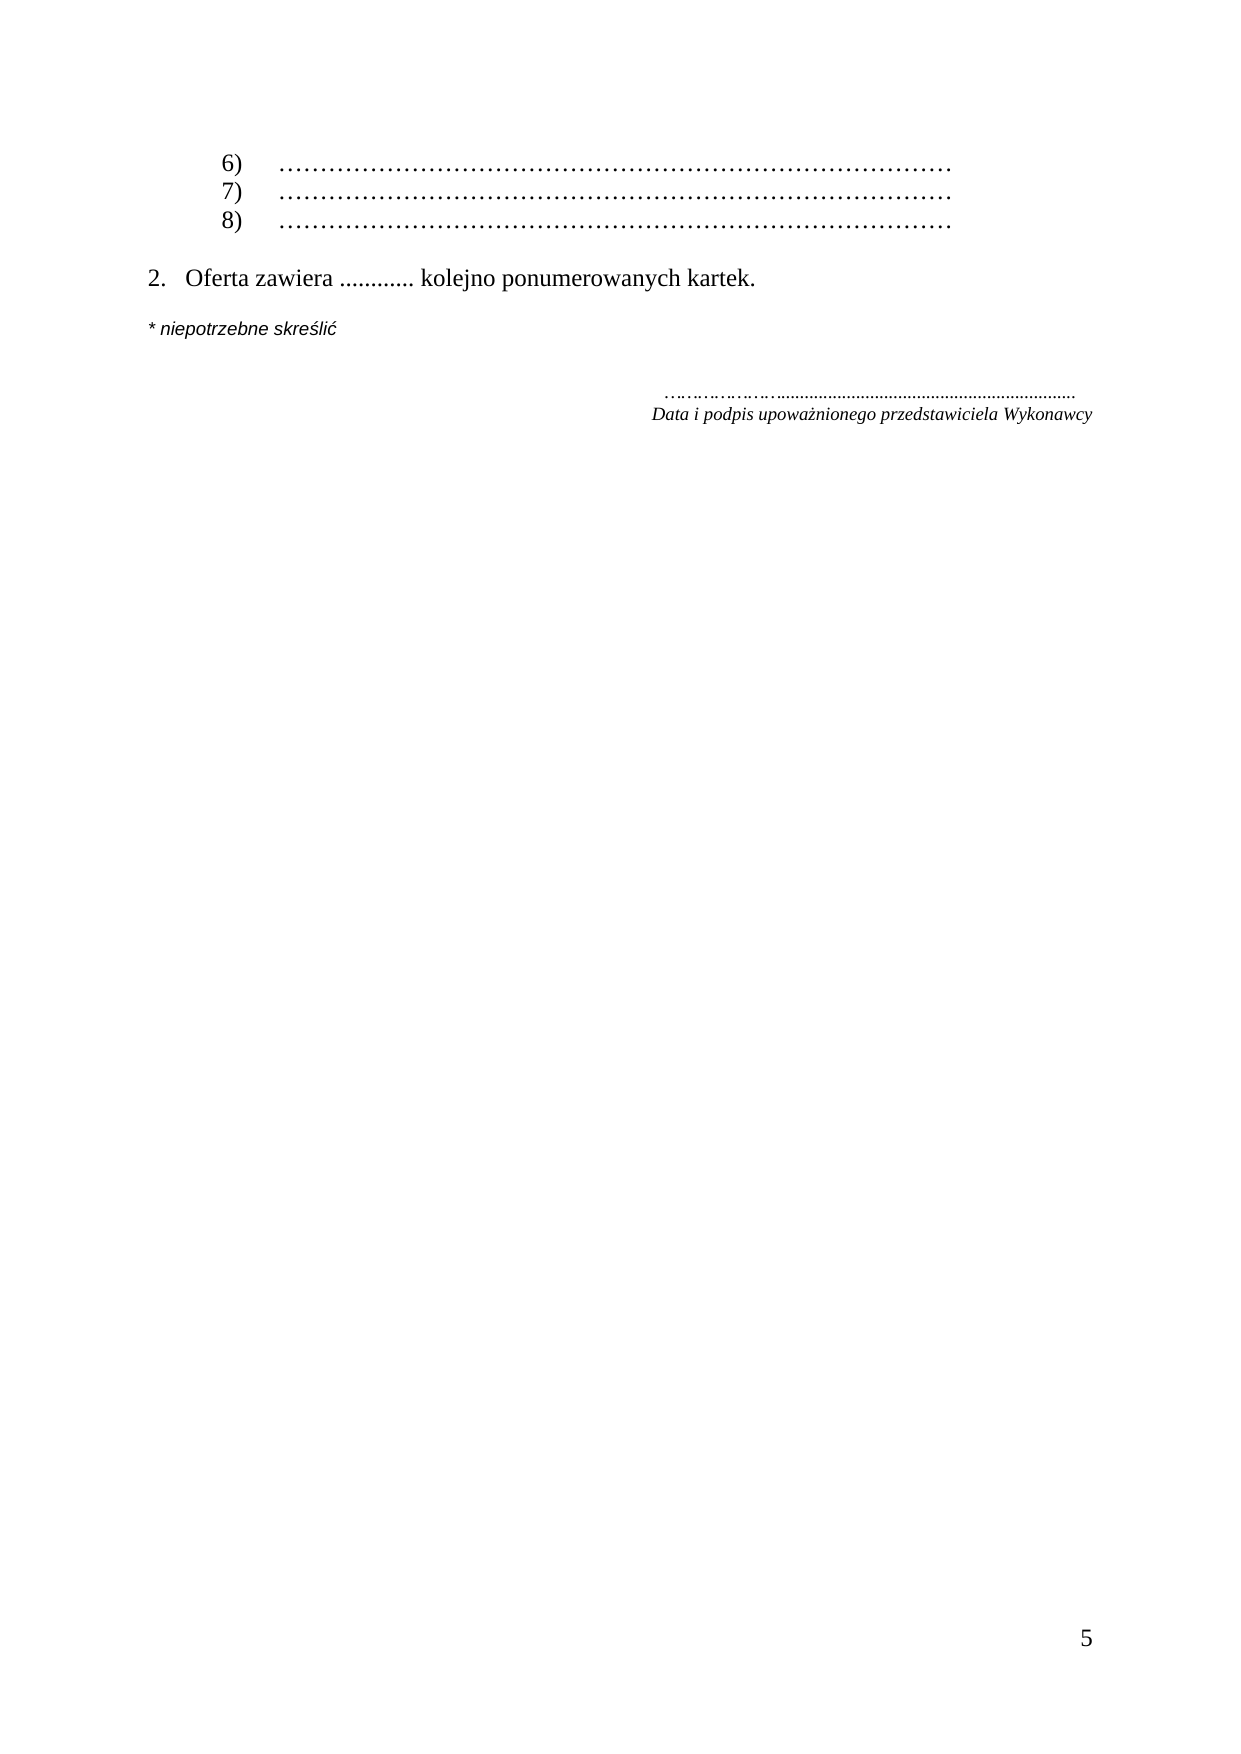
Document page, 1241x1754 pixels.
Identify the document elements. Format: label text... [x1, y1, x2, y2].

text …………………............................................................... [664, 381, 1093, 403]
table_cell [266, 148, 1166, 176]
table_cell [210, 148, 266, 176]
text Data i podpis upoważnionego przedstawiciela Wykonawcy [148, 403, 1093, 424]
list Oferta zawiera ............ kolejno ponumerowanych kartek. [148, 263, 1093, 291]
table_cell [210, 205, 266, 263]
table_cell ……………………………………………………………………… [266, 176, 1166, 205]
table_cell ……………………………………………………………………… [266, 205, 1166, 263]
text * niepotrzebne skreślić [148, 318, 1093, 340]
table_cell [210, 176, 266, 205]
